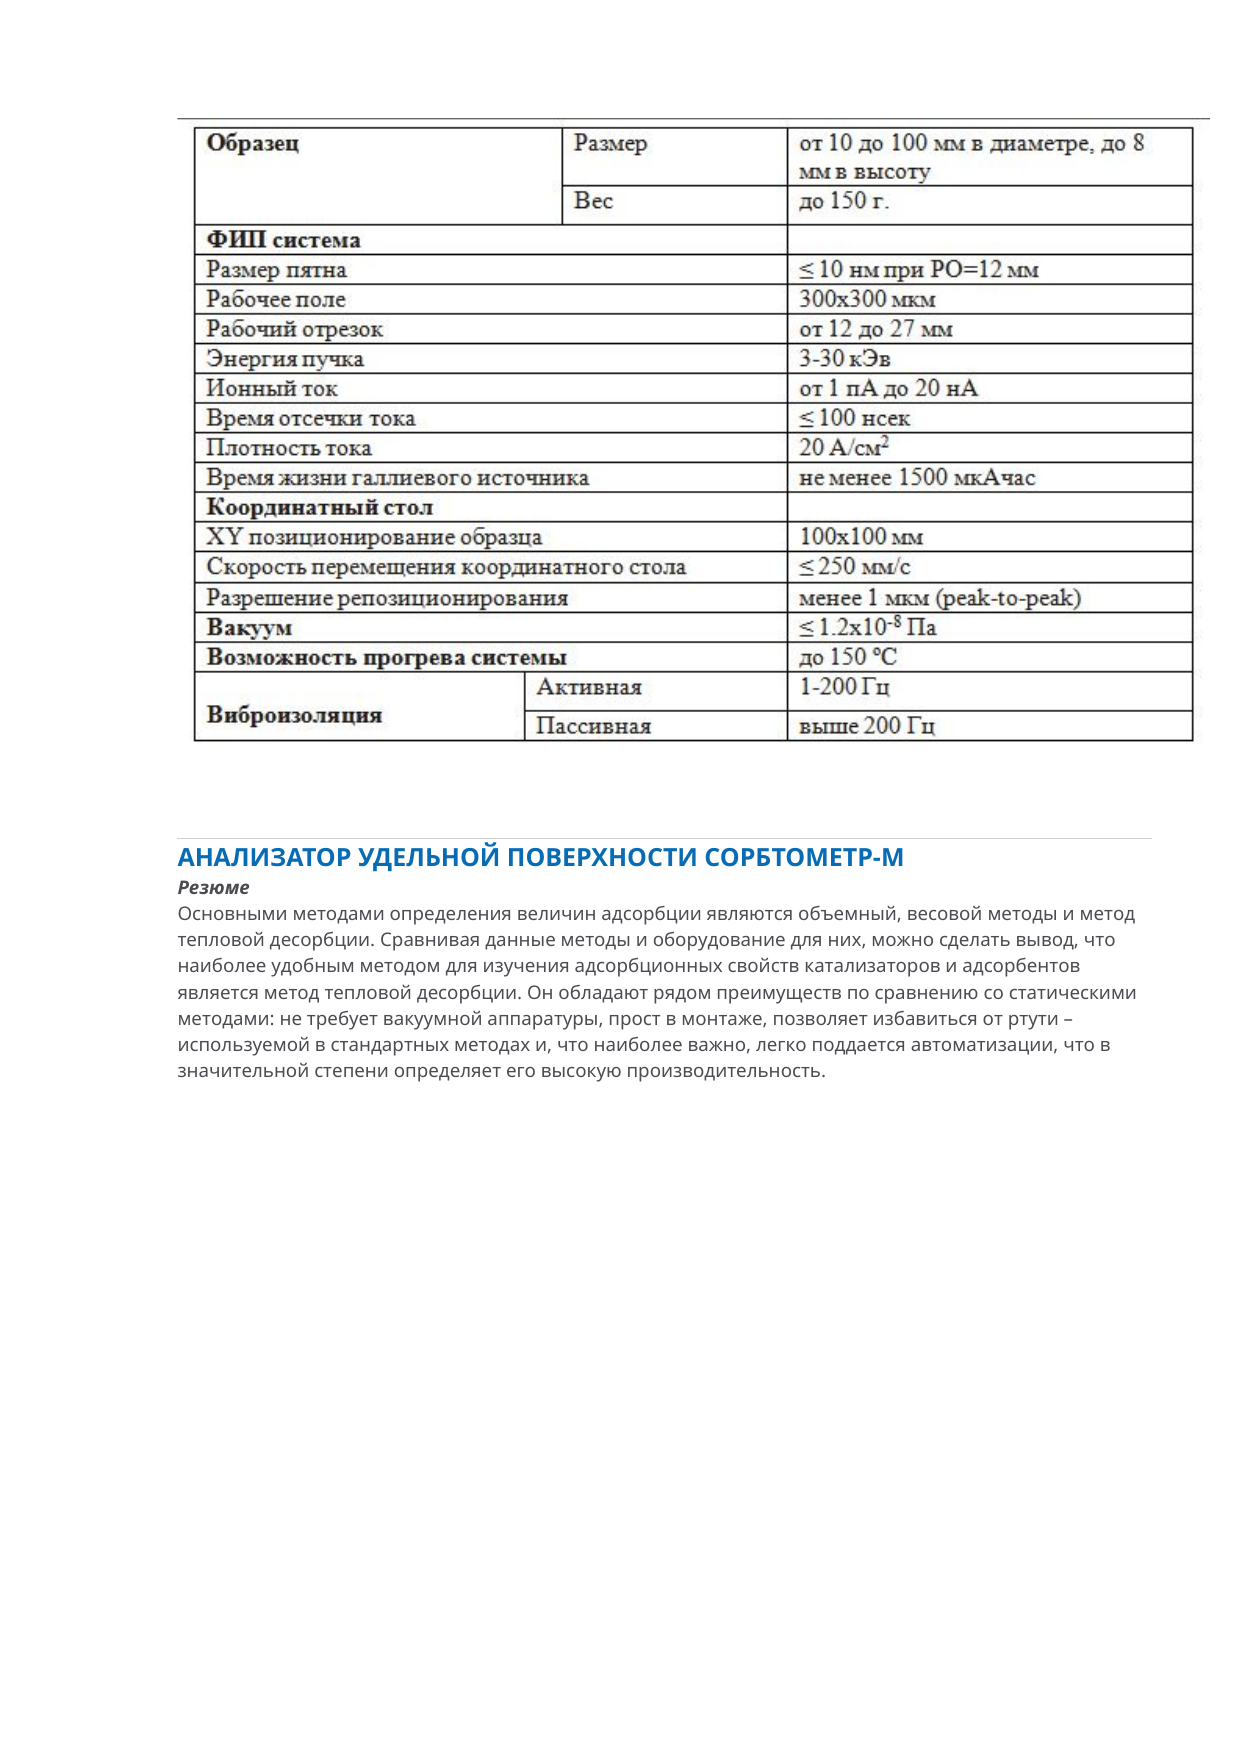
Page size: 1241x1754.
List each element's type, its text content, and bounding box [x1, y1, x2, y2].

text Основными методами определения величин адсорбции являются объемный, весовой методы и метод тепловой десорбции. Сравнивая данные методы и оборудование для них, можно сделать вывод, что наиболее удобным методом для изучения адсорбционных свойств катализаторов и адсорбентов является метод тепловой десорбции. Он обладают рядом преимуществ по сравнению со статическими методами: не требует вакуумной аппаратуры, прост в монтаже, позволяет избавиться от ртути – используемой в стандартных методах и, что наиболее важно, легко поддается автоматизации, что в значительной степени определяет его высокую производительность. [177, 899, 1152, 1083]
text АНАЛИЗАТОР УДЕЛЬНОЙ ПОВЕРХНОСТИ СОРБТОМЕТР-М [177, 839, 1152, 873]
text Резюме [177, 873, 1152, 899]
picture [177, 118, 1210, 751]
